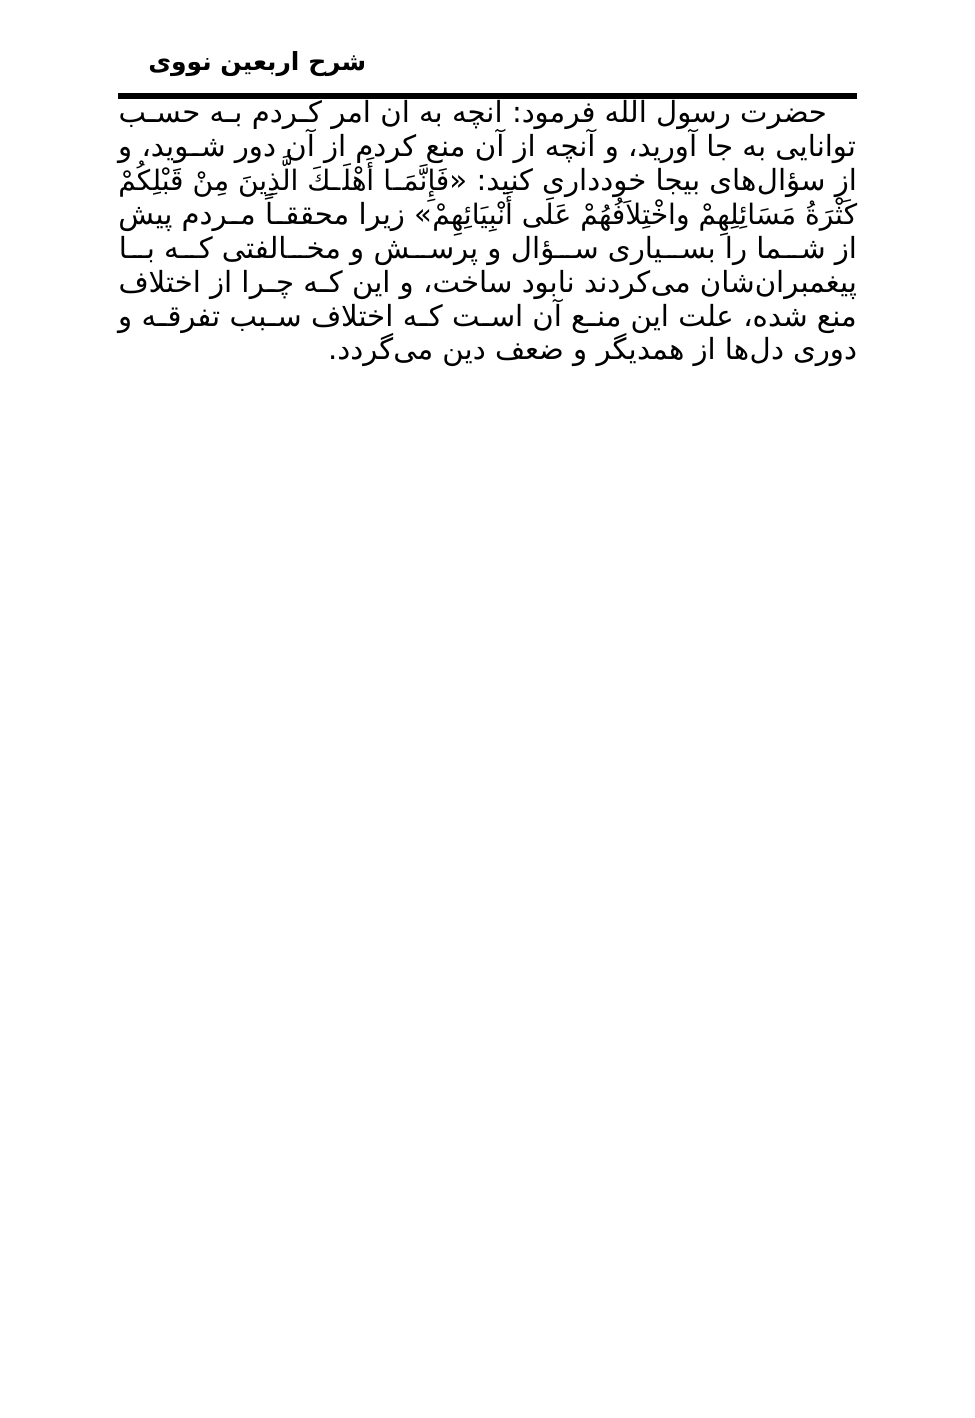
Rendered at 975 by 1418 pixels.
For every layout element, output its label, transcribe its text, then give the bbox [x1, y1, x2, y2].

text حضرت رسول الله فرمود: آنچه به آن امر کردم به حسب توانایی به جا آورید، و آنچه از آن منع کردم از آن دور شوید، و از سؤال‌های بیجا خودداری کنید: «فَإِنَّمَا أَهْلَكَ الَّذِينَ مِنْ قَبْلِكُمْ كَثْرَةُ مَسَائِلِهِمْ واخْتِلاَفُهُمْ عَلَى أَنْبِيَائِهِمْ» زیرا محققاً مردم پیش از شما را بسیاری سؤال و پرسش و مخالفتی که با پیغمبران‌شان می‌کردند نابود ساخت، و این که چرا از اختلاف منع شده، علت این منع آن است که اختلاف سبب تفرقه و دوری دل‌ها از همدیگر و ضعف دین می‌گردد. [118, 95, 857, 367]
